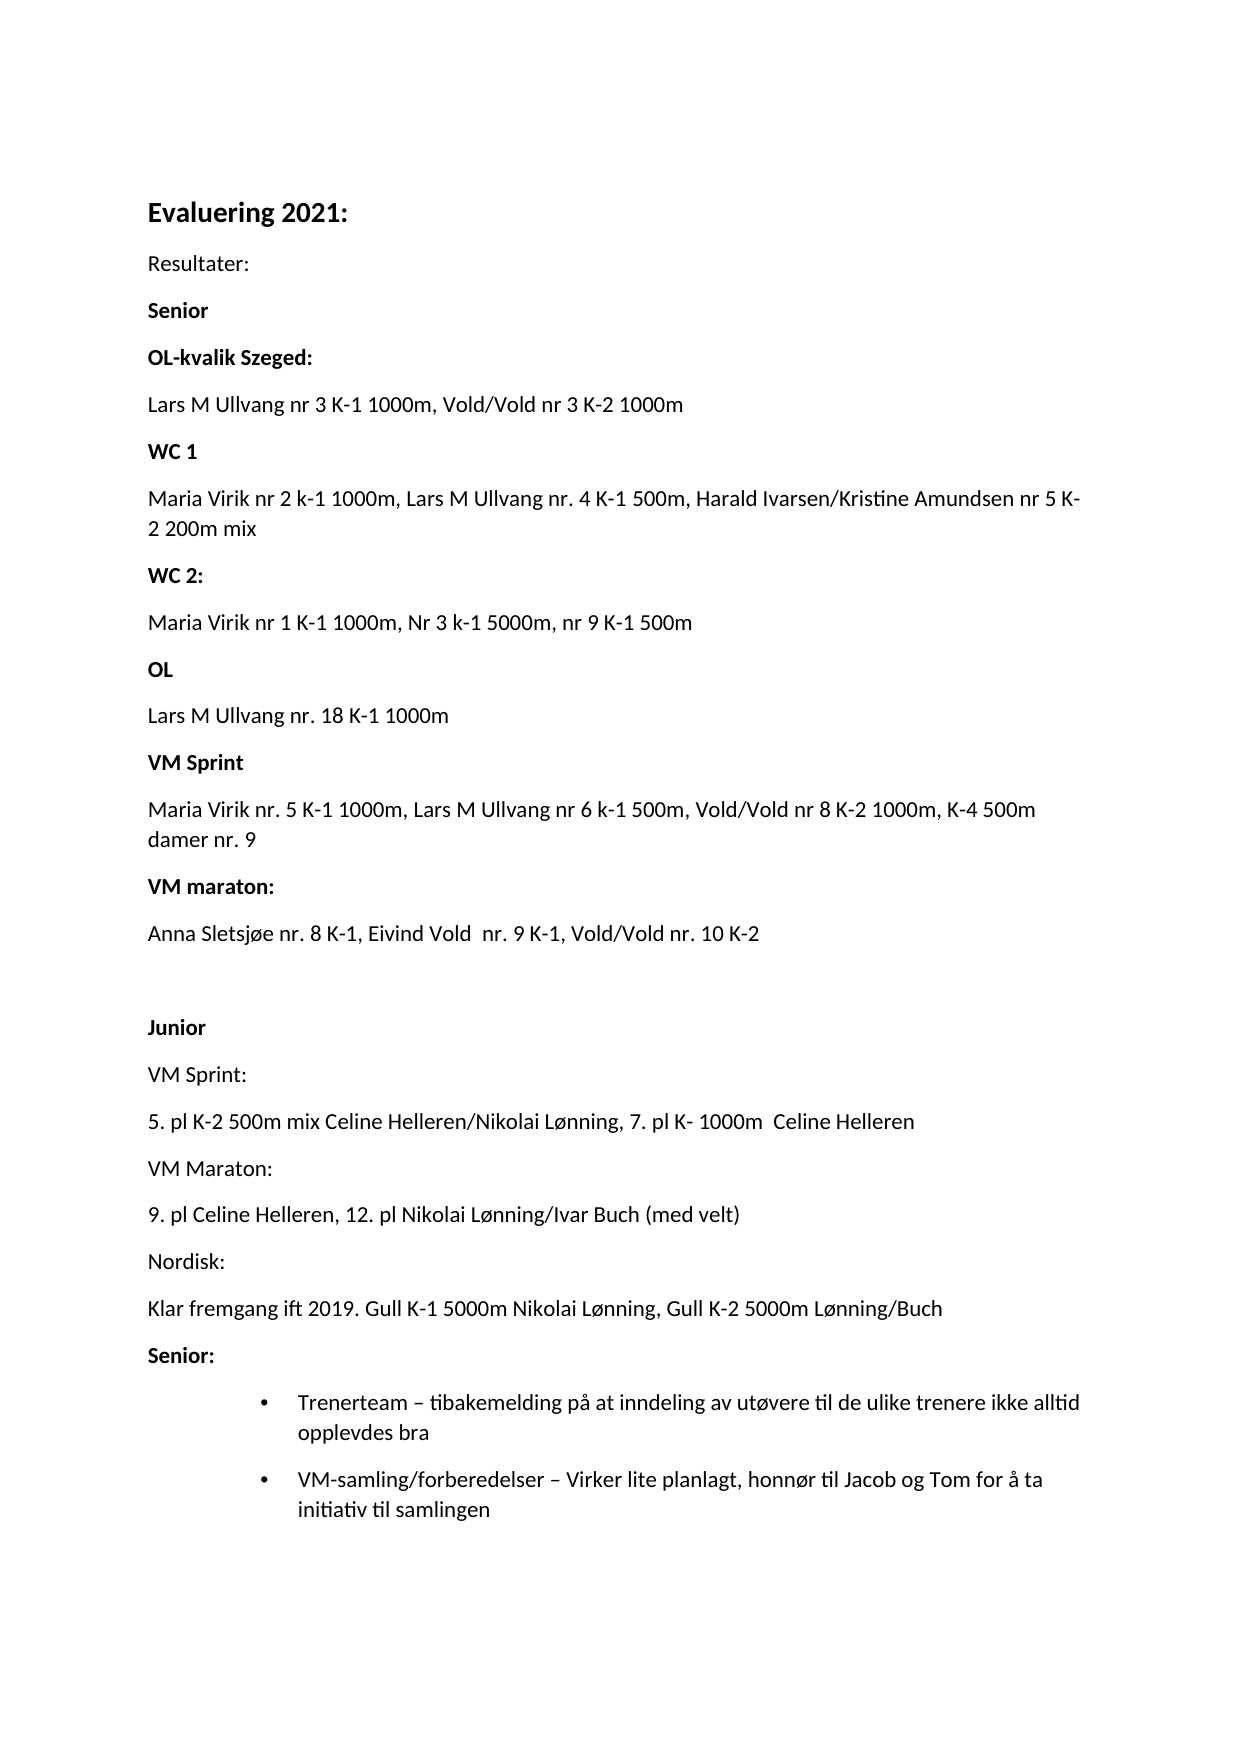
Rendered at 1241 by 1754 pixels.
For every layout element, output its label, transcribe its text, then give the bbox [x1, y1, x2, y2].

text VM Sprint: [148, 1060, 1093, 1088]
text VM Sprint [148, 748, 1093, 777]
text Senior [148, 296, 1093, 324]
text Senior: [148, 1341, 1093, 1369]
list Trenerteam – tibakemelding på at inndeling av utøvere til de ulike trenere ikke alltid opplevdes bra [260, 1388, 1093, 1446]
text Resultater: [148, 249, 1093, 278]
text Maria Virik nr 2 k-1 1000m, Lars M Ullvang nr. 4 K-1 500m, Harald Ivarsen/Kristine Amundsen nr 5 K-2 200m mix [148, 484, 1093, 542]
text Lars M Ullvang nr 3 K-1 1000m, Vold/Vold nr 3 K-2 1000m [148, 390, 1093, 418]
text WC 2: [148, 561, 1093, 589]
text Maria Virik nr 1 K-1 1000m, Nr 3 k-1 5000m, nr 9 K-1 500m [148, 608, 1093, 636]
text VM Maraton: [148, 1154, 1093, 1182]
text WC 1 [148, 437, 1093, 465]
text Nordisk: [148, 1247, 1093, 1276]
text OL [148, 655, 1093, 683]
text Klar fremgang ift 2019. Gull K-1 5000m Nikolai Lønning, Gull K-2 5000m Lønning/Buch [148, 1294, 1093, 1322]
text 9. pl Celine Helleren, 12. pl Nikolai Lønning/Ivar Buch (med velt) [148, 1201, 1093, 1229]
text Evaluering 2021: [148, 194, 1093, 230]
text Anna Sletsjøe nr. 8 K-1, Eivind Vold nr. 9 K-1, Vold/Vold nr. 10 K-2 [148, 919, 1093, 947]
text Lars M Ullvang nr. 18 K-1 1000m [148, 702, 1093, 730]
text VM maraton: [148, 872, 1093, 901]
text OL-kvalik Szeged: [148, 343, 1093, 371]
text 5. pl K-2 500m mix Celine Helleren/Nikolai Lønning, 7. pl K- 1000m Celine Helleren [148, 1107, 1093, 1135]
text Junior [148, 1013, 1093, 1041]
text Maria Virik nr. 5 K-1 1000m, Lars M Ullvang nr 6 k-1 500m, Vold/Vold nr 8 K-2 1000m, K-4 500m damer nr. 9 [148, 795, 1093, 854]
list VM-samling/forberedelser – Virker lite planlagt, honnør til Jacob og Tom for å ta initiativ til samlingen [260, 1465, 1093, 1523]
